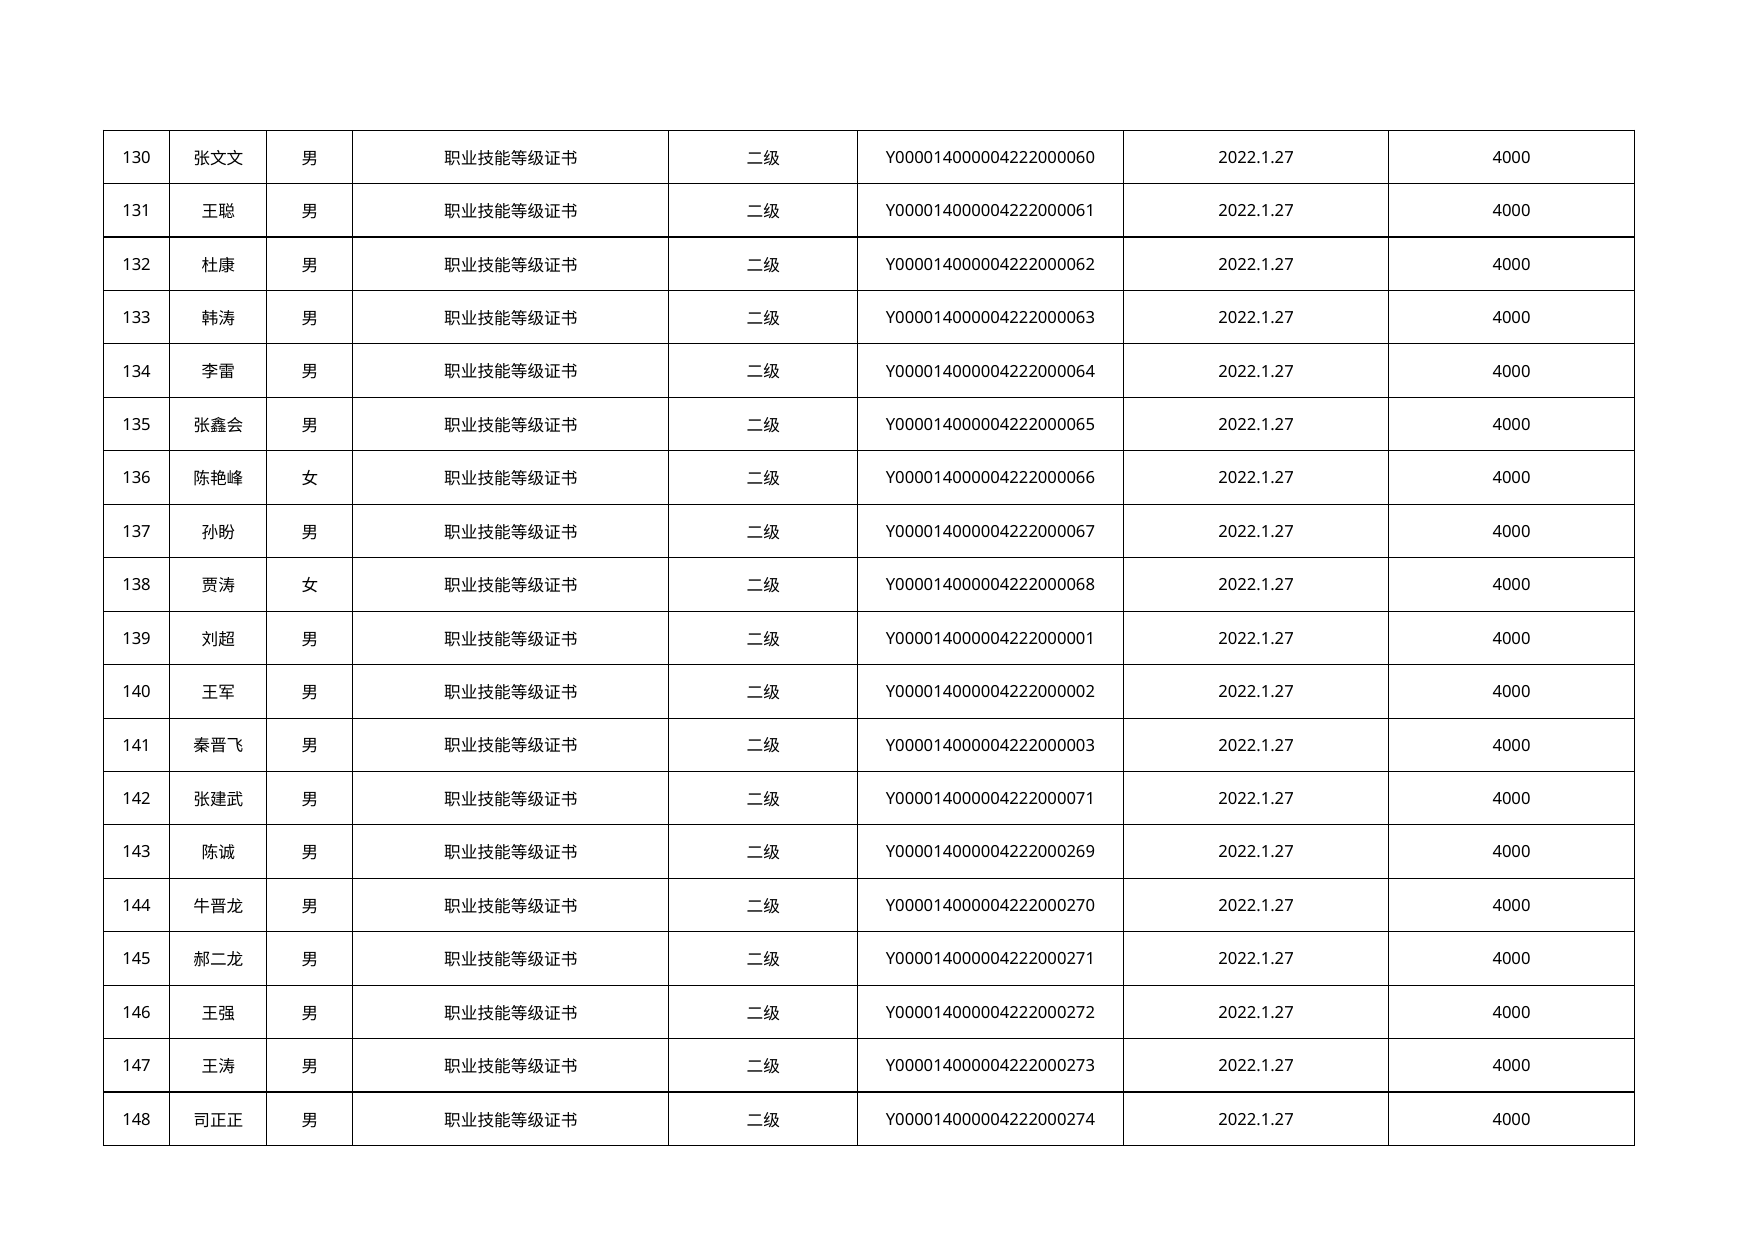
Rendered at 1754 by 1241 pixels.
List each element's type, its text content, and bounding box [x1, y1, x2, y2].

table_cell 132 [104, 238, 169, 290]
table_cell 男 [267, 344, 352, 397]
table_cell 4000 [1389, 772, 1634, 824]
table_cell 4000 [1389, 612, 1634, 664]
table_cell 4000 [1389, 879, 1634, 931]
table_cell 2022.1.27 [1124, 719, 1388, 771]
table_cell 4000 [1389, 398, 1634, 450]
table_cell 男 [267, 665, 352, 717]
table_cell 男 [267, 879, 352, 931]
table_cell 男 [267, 1093, 352, 1145]
table_cell 二级 [669, 772, 857, 824]
table_cell 职业技能等级证书 [353, 505, 668, 557]
table_cell 2022.1.27 [1124, 398, 1388, 450]
table_cell 职业技能等级证书 [353, 131, 668, 183]
table_cell 4000 [1389, 986, 1634, 1038]
table_cell 136 [104, 451, 169, 504]
table_cell 二级 [669, 719, 857, 771]
table_cell 131 [104, 184, 169, 236]
table_cell Y000014000004222000003 [858, 719, 1123, 771]
table_cell 职业技能等级证书 [353, 719, 668, 771]
table_cell 139 [104, 612, 169, 664]
table_cell 2022.1.27 [1124, 986, 1388, 1038]
table_cell Y000014000004222000064 [858, 344, 1123, 397]
table_cell 130 [104, 131, 169, 183]
table_cell 陈诚 [170, 825, 266, 878]
table_cell Y000014000004222000271 [858, 932, 1123, 984]
table_cell 男 [267, 719, 352, 771]
table_cell 职业技能等级证书 [353, 1093, 668, 1145]
table_cell 职业技能等级证书 [353, 986, 668, 1038]
table_cell 2022.1.27 [1124, 558, 1388, 611]
table_cell 二级 [669, 131, 857, 183]
table_cell 男 [267, 505, 352, 557]
table_cell 男 [267, 932, 352, 984]
table_cell 司正正 [170, 1093, 266, 1145]
table_cell Y000014000004222000061 [858, 184, 1123, 236]
table_cell 4000 [1389, 719, 1634, 771]
table_cell 2022.1.27 [1124, 772, 1388, 824]
table_cell 141 [104, 719, 169, 771]
table_cell 138 [104, 558, 169, 611]
table_cell 男 [267, 612, 352, 664]
table_cell Y000014000004222000002 [858, 665, 1123, 717]
table_cell Y000014000004222000001 [858, 612, 1123, 664]
table_cell 143 [104, 825, 169, 878]
table_cell 148 [104, 1093, 169, 1145]
table_cell 二级 [669, 825, 857, 878]
table_cell 男 [267, 986, 352, 1038]
table_cell 二级 [669, 344, 857, 397]
table_cell 王军 [170, 665, 266, 717]
table_cell 4000 [1389, 344, 1634, 397]
table_cell 职业技能等级证书 [353, 558, 668, 611]
table_cell 女 [267, 451, 352, 504]
table_cell Y000014000004222000068 [858, 558, 1123, 611]
table_cell 2022.1.27 [1124, 291, 1388, 343]
table_cell 男 [267, 291, 352, 343]
table_cell 二级 [669, 665, 857, 717]
table_cell 职业技能等级证书 [353, 291, 668, 343]
table_cell 刘超 [170, 612, 266, 664]
table_cell 二级 [669, 505, 857, 557]
table_cell 男 [267, 825, 352, 878]
table_cell 二级 [669, 238, 857, 290]
table_cell 二级 [669, 184, 857, 236]
table_cell 4000 [1389, 238, 1634, 290]
table_cell 职业技能等级证书 [353, 344, 668, 397]
table_cell 2022.1.27 [1124, 932, 1388, 984]
table_cell 职业技能等级证书 [353, 612, 668, 664]
table_cell 2022.1.27 [1124, 238, 1388, 290]
table_cell 二级 [669, 932, 857, 984]
table_cell 王强 [170, 986, 266, 1038]
table_cell 2022.1.27 [1124, 184, 1388, 236]
table_cell 秦晋飞 [170, 719, 266, 771]
table_cell Y000014000004222000269 [858, 825, 1123, 878]
table_cell Y000014000004222000062 [858, 238, 1123, 290]
table_cell 135 [104, 398, 169, 450]
table_cell 二级 [669, 398, 857, 450]
table_cell 职业技能等级证书 [353, 238, 668, 290]
table_cell 4000 [1389, 1093, 1634, 1145]
table_cell 137 [104, 505, 169, 557]
table_cell 147 [104, 1039, 169, 1091]
table_cell 女 [267, 558, 352, 611]
table_cell 2022.1.27 [1124, 665, 1388, 717]
table_cell 134 [104, 344, 169, 397]
table_cell 142 [104, 772, 169, 824]
table_cell 杜康 [170, 238, 266, 290]
table_cell Y000014000004222000273 [858, 1039, 1123, 1091]
table_cell 4000 [1389, 505, 1634, 557]
table_cell 职业技能等级证书 [353, 825, 668, 878]
table_cell 二级 [669, 558, 857, 611]
table_cell 张建武 [170, 772, 266, 824]
table_cell 李雷 [170, 344, 266, 397]
table_cell 职业技能等级证书 [353, 932, 668, 984]
table_cell 男 [267, 398, 352, 450]
table_cell 2022.1.27 [1124, 505, 1388, 557]
table_cell 职业技能等级证书 [353, 398, 668, 450]
table_cell 男 [267, 1039, 352, 1091]
table_cell Y000014000004222000071 [858, 772, 1123, 824]
table_cell 2022.1.27 [1124, 825, 1388, 878]
table_cell 140 [104, 665, 169, 717]
table_cell 男 [267, 238, 352, 290]
table_cell 男 [267, 772, 352, 824]
table_cell 4000 [1389, 932, 1634, 984]
table_cell Y000014000004222000270 [858, 879, 1123, 931]
table_cell 146 [104, 986, 169, 1038]
table_cell 二级 [669, 1039, 857, 1091]
table_cell 4000 [1389, 291, 1634, 343]
table_cell Y000014000004222000060 [858, 131, 1123, 183]
table_cell 二级 [669, 291, 857, 343]
table_cell 144 [104, 879, 169, 931]
table_cell 职业技能等级证书 [353, 184, 668, 236]
table_cell 牛晋龙 [170, 879, 266, 931]
table_cell 4000 [1389, 184, 1634, 236]
table_cell 2022.1.27 [1124, 131, 1388, 183]
table_cell 职业技能等级证书 [353, 451, 668, 504]
table_cell 韩涛 [170, 291, 266, 343]
table_cell 职业技能等级证书 [353, 772, 668, 824]
table_cell 职业技能等级证书 [353, 665, 668, 717]
table_cell 4000 [1389, 451, 1634, 504]
table_cell Y000014000004222000063 [858, 291, 1123, 343]
table_cell 男 [267, 184, 352, 236]
table_cell 2022.1.27 [1124, 451, 1388, 504]
table_cell Y000014000004222000274 [858, 1093, 1123, 1145]
table_cell 2022.1.27 [1124, 612, 1388, 664]
table_cell 二级 [669, 879, 857, 931]
table_cell Y000014000004222000067 [858, 505, 1123, 557]
table_cell 王涛 [170, 1039, 266, 1091]
table_cell Y000014000004222000065 [858, 398, 1123, 450]
table_cell 陈艳峰 [170, 451, 266, 504]
table_cell 贾涛 [170, 558, 266, 611]
table_cell 职业技能等级证书 [353, 1039, 668, 1091]
table_cell 4000 [1389, 1039, 1634, 1091]
table_cell 二级 [669, 1093, 857, 1145]
table_cell Y000014000004222000066 [858, 451, 1123, 504]
table_cell 二级 [669, 986, 857, 1038]
table_cell Y000014000004222000272 [858, 986, 1123, 1038]
table_cell 2022.1.27 [1124, 344, 1388, 397]
table_cell 王聪 [170, 184, 266, 236]
table_cell 4000 [1389, 665, 1634, 717]
table_cell 郝二龙 [170, 932, 266, 984]
table_cell 张文文 [170, 131, 266, 183]
table_cell 4000 [1389, 131, 1634, 183]
table_cell 二级 [669, 451, 857, 504]
table_cell 4000 [1389, 825, 1634, 878]
table_cell 2022.1.27 [1124, 1093, 1388, 1145]
table_cell 133 [104, 291, 169, 343]
table_cell 2022.1.27 [1124, 879, 1388, 931]
table_cell 张鑫会 [170, 398, 266, 450]
table_cell 4000 [1389, 558, 1634, 611]
table_cell 二级 [669, 612, 857, 664]
table_cell 男 [267, 131, 352, 183]
table_cell 孙盼 [170, 505, 266, 557]
table_cell 2022.1.27 [1124, 1039, 1388, 1091]
table_cell 145 [104, 932, 169, 984]
table_cell 职业技能等级证书 [353, 879, 668, 931]
